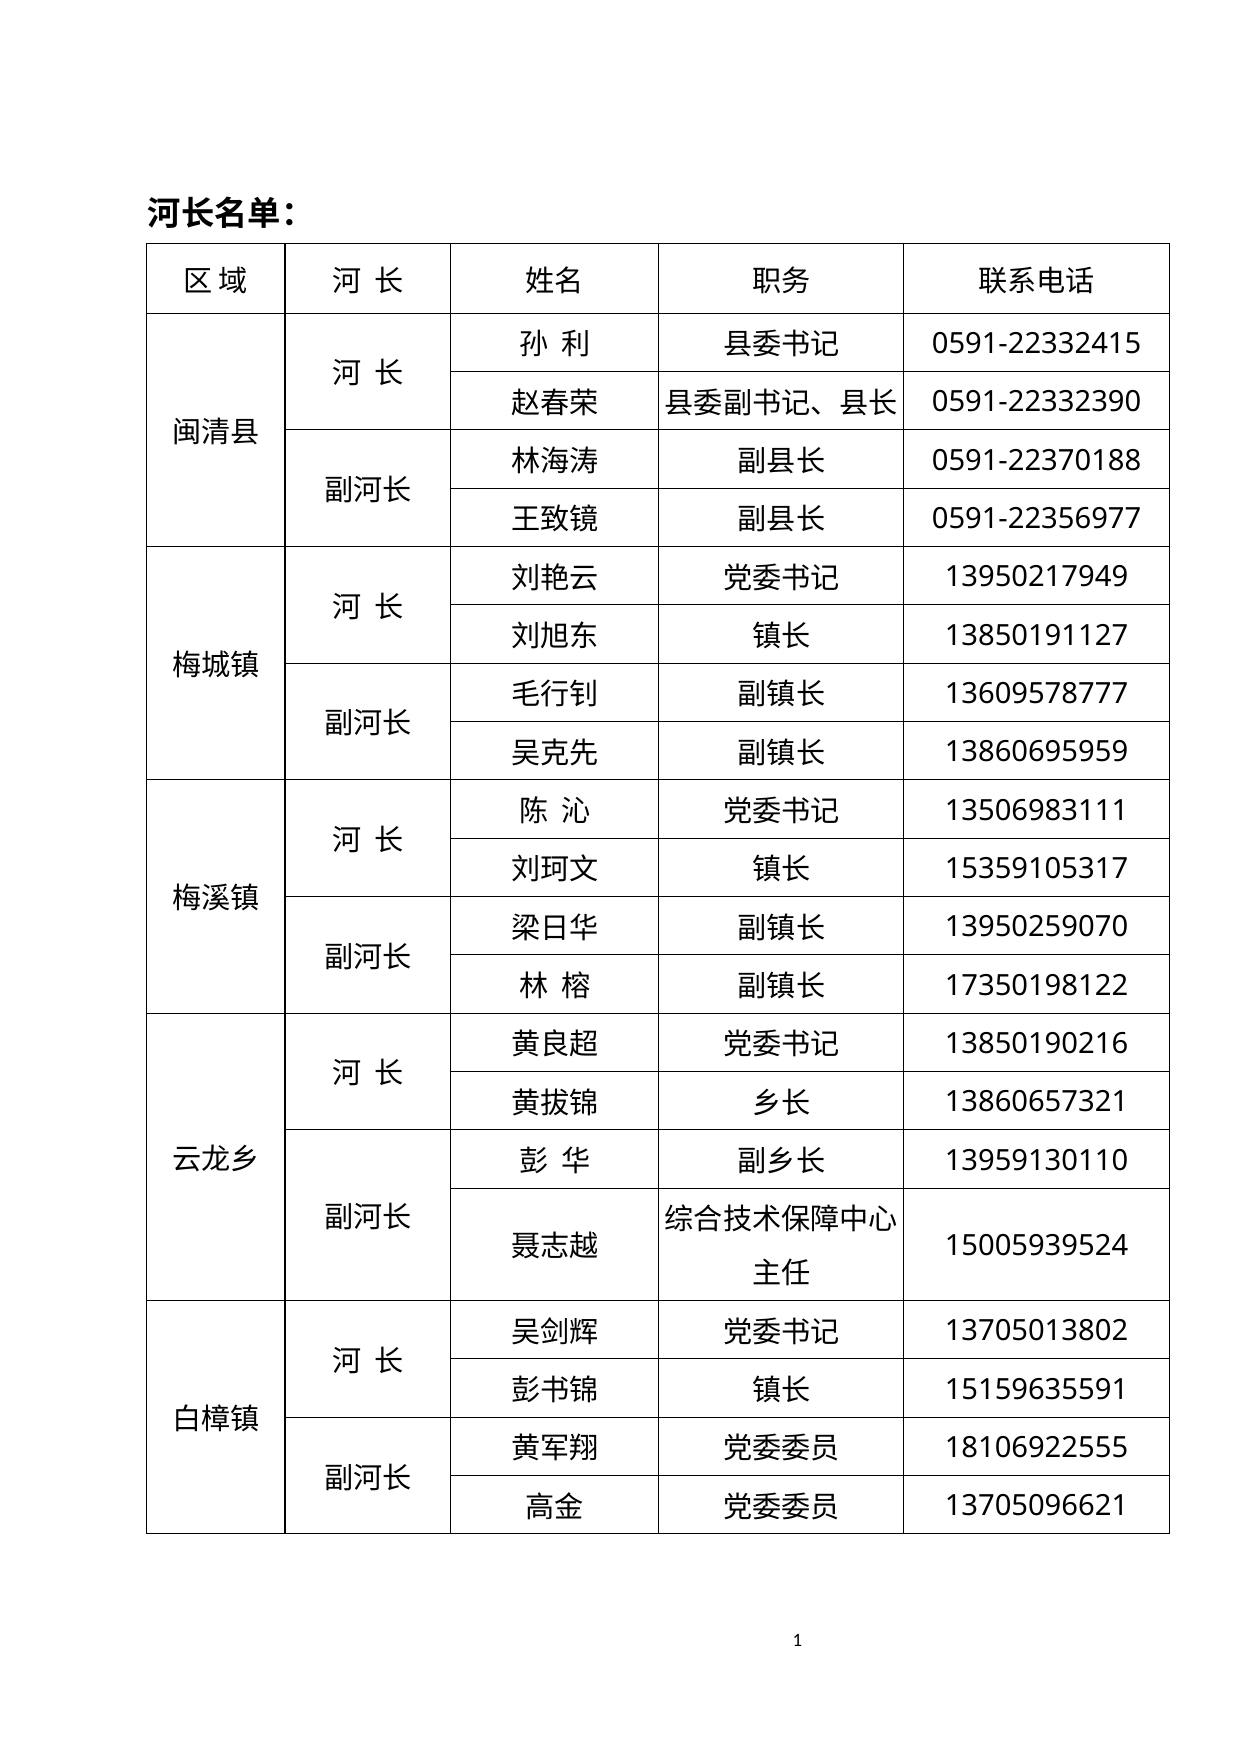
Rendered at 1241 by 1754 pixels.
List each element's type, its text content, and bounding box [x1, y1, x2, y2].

table_cell 副县长 [659, 489, 903, 546]
table_cell 镇长 [659, 605, 903, 662]
table_cell 黄军翔 [451, 1418, 658, 1475]
table_cell 白樟镇 [147, 1301, 284, 1533]
table_cell 陈 沁 [451, 780, 658, 837]
table_cell 彭书锦 [451, 1359, 658, 1417]
table_cell 15359105317 [904, 839, 1169, 896]
table_cell 毛行钊 [451, 664, 658, 721]
table_cell 15005939524 [904, 1189, 1169, 1300]
table_cell 0591-22332415 [904, 314, 1169, 371]
table_cell 13860657321 [904, 1072, 1169, 1129]
table_cell 13850191127 [904, 605, 1169, 662]
table_cell 彭 华 [451, 1130, 658, 1187]
table_cell 河 长 [286, 1014, 450, 1129]
table_cell 聂志越 [451, 1189, 658, 1300]
table_cell 副县长 [659, 430, 903, 487]
table_cell 河 长 [286, 547, 450, 662]
table_cell 林 榕 [451, 955, 658, 1012]
table_cell 党委书记 [659, 1301, 903, 1358]
table_cell 副镇长 [659, 664, 903, 721]
table_cell 河 长 [286, 1301, 450, 1417]
table_cell 副乡长 [659, 1130, 903, 1187]
table_cell 13609578777 [904, 664, 1169, 721]
table_cell 黄拔锦 [451, 1072, 658, 1129]
table_cell 梅溪镇 [147, 780, 284, 1012]
table_cell 吴剑辉 [451, 1301, 658, 1358]
table_cell 副河长 [286, 1130, 450, 1300]
table_cell 赵春荣 [451, 372, 658, 429]
table_cell 党委书记 [659, 1014, 903, 1071]
table_cell 副河长 [286, 1418, 450, 1533]
table_header 河 长 [286, 244, 450, 312]
table_cell 0591-22332390 [904, 372, 1169, 429]
table_cell 乡长 [659, 1072, 903, 1129]
table_cell 副镇长 [659, 722, 903, 779]
table_cell 13860695959 [904, 722, 1169, 779]
table_cell 黄良超 [451, 1014, 658, 1071]
table_cell 副河长 [286, 664, 450, 779]
table_header 区 域 [147, 244, 284, 312]
table_cell 13705013802 [904, 1301, 1169, 1358]
table_cell 党委书记 [659, 780, 903, 837]
table_cell 孙 利 [451, 314, 658, 371]
table_cell 梅城镇 [147, 547, 284, 779]
table_cell 闽清县 [147, 314, 284, 546]
table_cell 党委委员 [659, 1418, 903, 1475]
table_cell 刘珂文 [451, 839, 658, 896]
table_cell 副河长 [286, 430, 450, 546]
table_cell 河 长 [286, 314, 450, 429]
table_cell 吴克先 [451, 722, 658, 779]
table_cell 林海涛 [451, 430, 658, 487]
table_cell 副河长 [286, 897, 450, 1012]
table_cell 13950217949 [904, 547, 1169, 604]
table_cell 党委书记 [659, 547, 903, 604]
table_cell 0591-22356977 [904, 489, 1169, 546]
table_cell 17350198122 [904, 955, 1169, 1012]
text 河长名单： [148, 178, 1092, 243]
table_cell 王致镜 [451, 489, 658, 546]
table_cell 河 长 [286, 780, 450, 896]
table_cell 15159635591 [904, 1359, 1169, 1417]
table_cell 副镇长 [659, 897, 903, 954]
table_header 姓名 [451, 244, 658, 312]
table_cell 梁日华 [451, 897, 658, 954]
table_cell 13959130110 [904, 1130, 1169, 1187]
table_cell 镇长 [659, 839, 903, 896]
table_cell 县委书记 [659, 314, 903, 371]
table_cell 综合技术保障中心主任 [659, 1189, 903, 1300]
table_header 职务 [659, 244, 903, 312]
table_cell 镇长 [659, 1359, 903, 1417]
table_cell 云龙乡 [147, 1014, 284, 1300]
table_cell 刘艳云 [451, 547, 658, 604]
table_cell 13506983111 [904, 780, 1169, 837]
table_cell 0591-22370188 [904, 430, 1169, 487]
table_cell 18106922555 [904, 1418, 1169, 1475]
table_header 联系电话 [904, 244, 1169, 312]
table_cell 13850190216 [904, 1014, 1169, 1071]
table_cell 高金 [451, 1476, 658, 1533]
table_cell 13950259070 [904, 897, 1169, 954]
table_cell 13705096621 [904, 1476, 1169, 1533]
table_cell 副镇长 [659, 955, 903, 1012]
table_cell 党委委员 [659, 1476, 903, 1533]
table_cell 县委副书记、县长 [659, 372, 903, 429]
table_cell 刘旭东 [451, 605, 658, 662]
